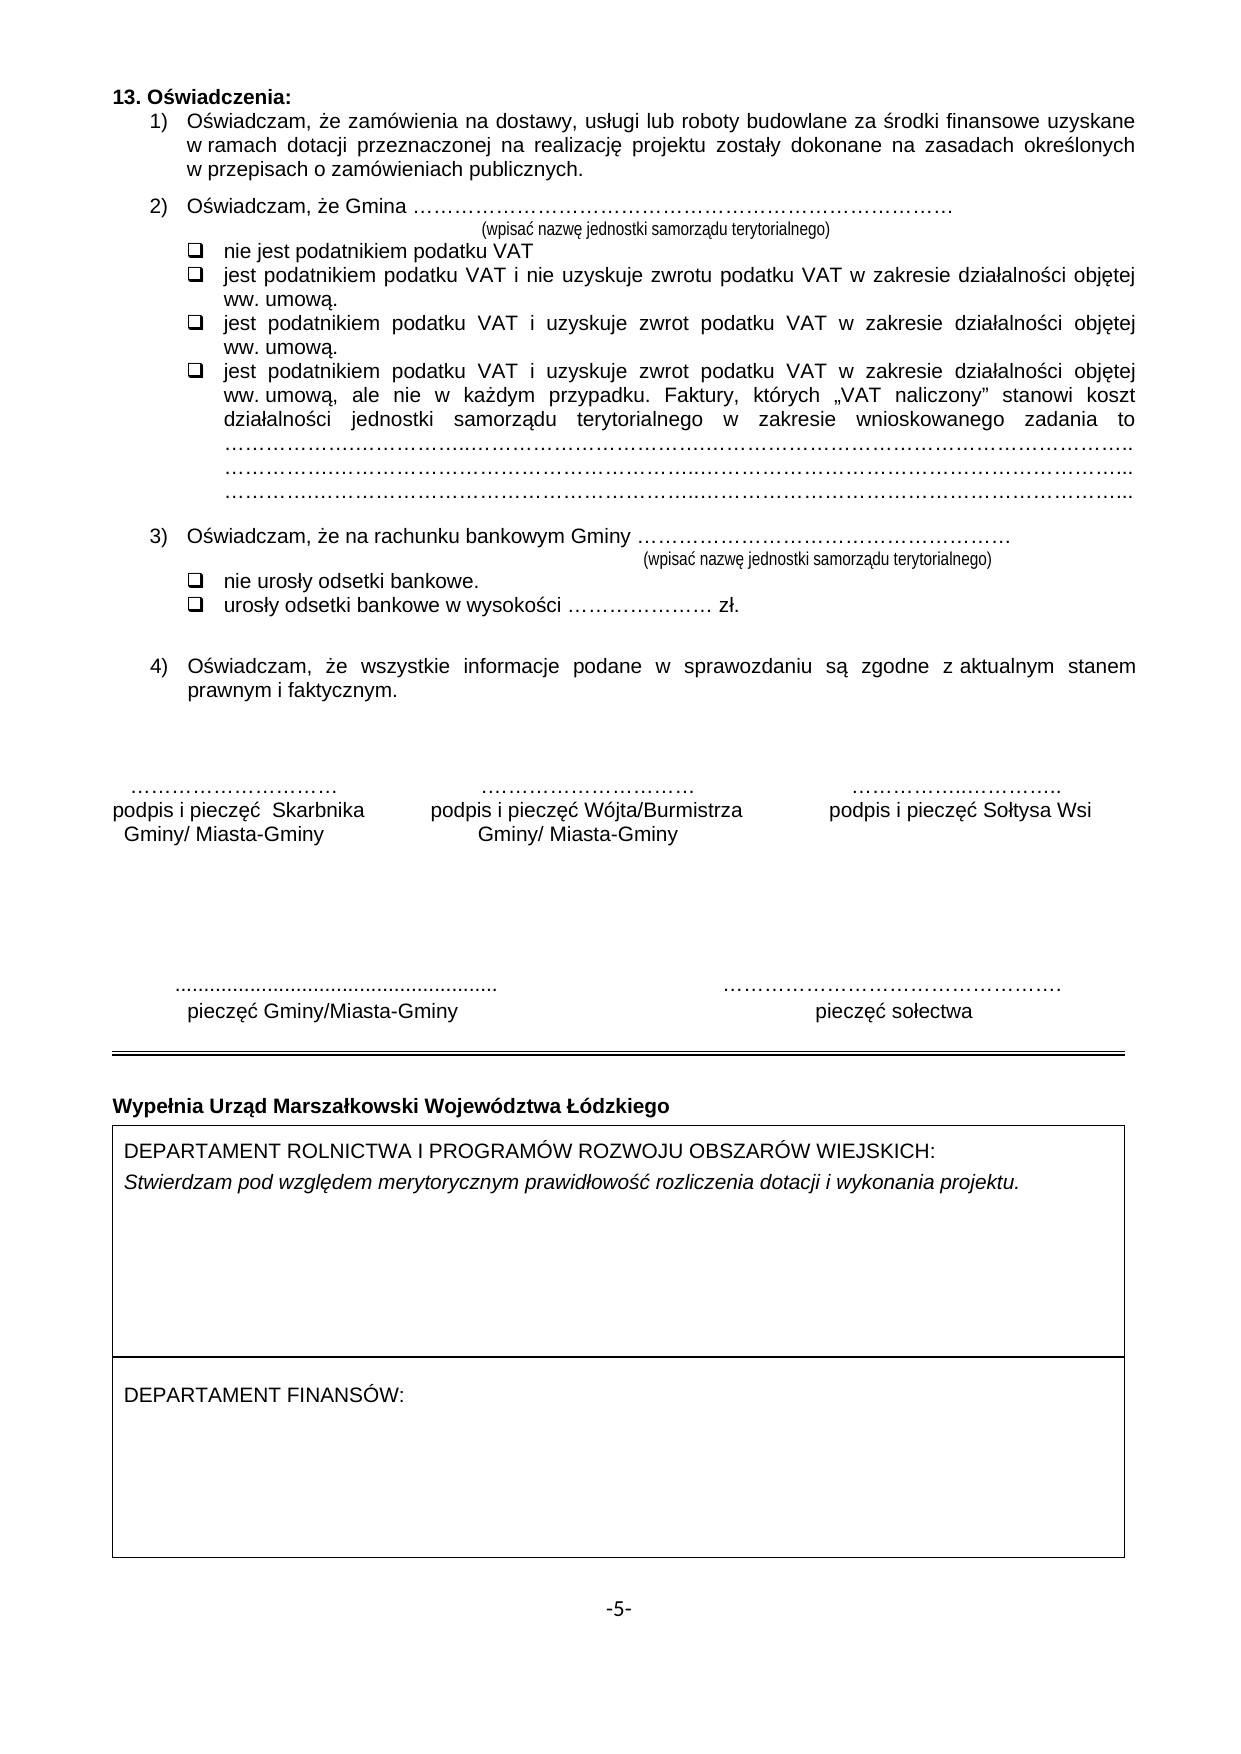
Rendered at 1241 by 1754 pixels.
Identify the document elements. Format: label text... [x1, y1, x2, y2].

text Wypełnia Urząd Marszałkowski Województwa Łódzkiego [112, 1094, 1125, 1118]
list Oświadczam, że wszystkie informacje podane w sprawozdaniu są zgodne z aktualnym stanem prawnym i faktycznym. [150, 654, 1136, 702]
list jest podatnikiem podatku VAT i uzyskuje zwrot podatku VAT w zakresie działalności objętej ww. umową. [186, 311, 1136, 359]
text podpis i pieczęć Skarbnika podpis i pieczęć Wójta/Burmistrza podpis i pieczęć Sołtysa Wsi Gminy/ Miasta-Gminy Gminy/ Miasta-Gminy [112, 798, 1125, 846]
text 13. Oświadczenia: [112, 85, 1136, 109]
list jest podatnikiem podatku VAT i nie uzyskuje zwrotu podatku VAT w zakresie działalności objętej ww. umową. [186, 263, 1136, 311]
text ………………………… .………………………… ……………..………….. [112, 774, 1125, 798]
text (wpisać nazwę jednostki samorządu terytorialnego) [408, 217, 1136, 239]
table_header DEPARTAMENT ROLNICTWA I PROGRAMÓW ROZWOJU OBSZARÓW WIEJSKICH: Stwierdzam pod względem merytorycznym prawidłowość rozliczenia dotacji i wykonania projektu. [113, 1126, 1124, 1356]
list nie jest podatnikiem podatku VAT [186, 239, 1136, 263]
text (wpisać nazwę jednostki samorządu terytorialnego) [408, 548, 1136, 569]
table_cell DEPARTAMENT FINANSÓW: [113, 1358, 1124, 1557]
text ........................................................ …………………………………………. [112, 972, 1125, 996]
list nie urosły odsetki bankowe. [186, 569, 1131, 593]
list Oświadczam, że na rachunku bankowym Gminy ……………………………………………… [149, 524, 1136, 548]
list urosły odsetki bankowe w wysokości ………………… zł. [186, 593, 1131, 617]
list jest podatnikiem podatku VAT i uzyskuje zwrot podatku VAT w zakresie działalności objętej ww. umową, ale nie w każdym przypadku. Faktury, których „VAT naliczony” stanowi koszt działalności jednostki samorządu terytorialnego w zakresie wnioskowanego zadania to ……………….……………..…………………………….…………………………………………………….. …………….……………………………………………..……………………………………………………... ………….………………………………………………..……………………………………………………... [186, 359, 1136, 503]
text pieczęć Gminy/Miasta-Gminy pieczęć sołectwa [112, 999, 1125, 1023]
list Oświadczam, że zamówienia na dostawy, usługi lub roboty budowlane za środki finansowe uzyskane w ramach dotacji przeznaczonej na realizację projektu zostały dokonane na zasadach określonych w przepisach o zamówieniach publicznych. [149, 109, 1136, 181]
list Oświadczam, że Gmina …………………………………………………………………… [149, 193, 1136, 217]
